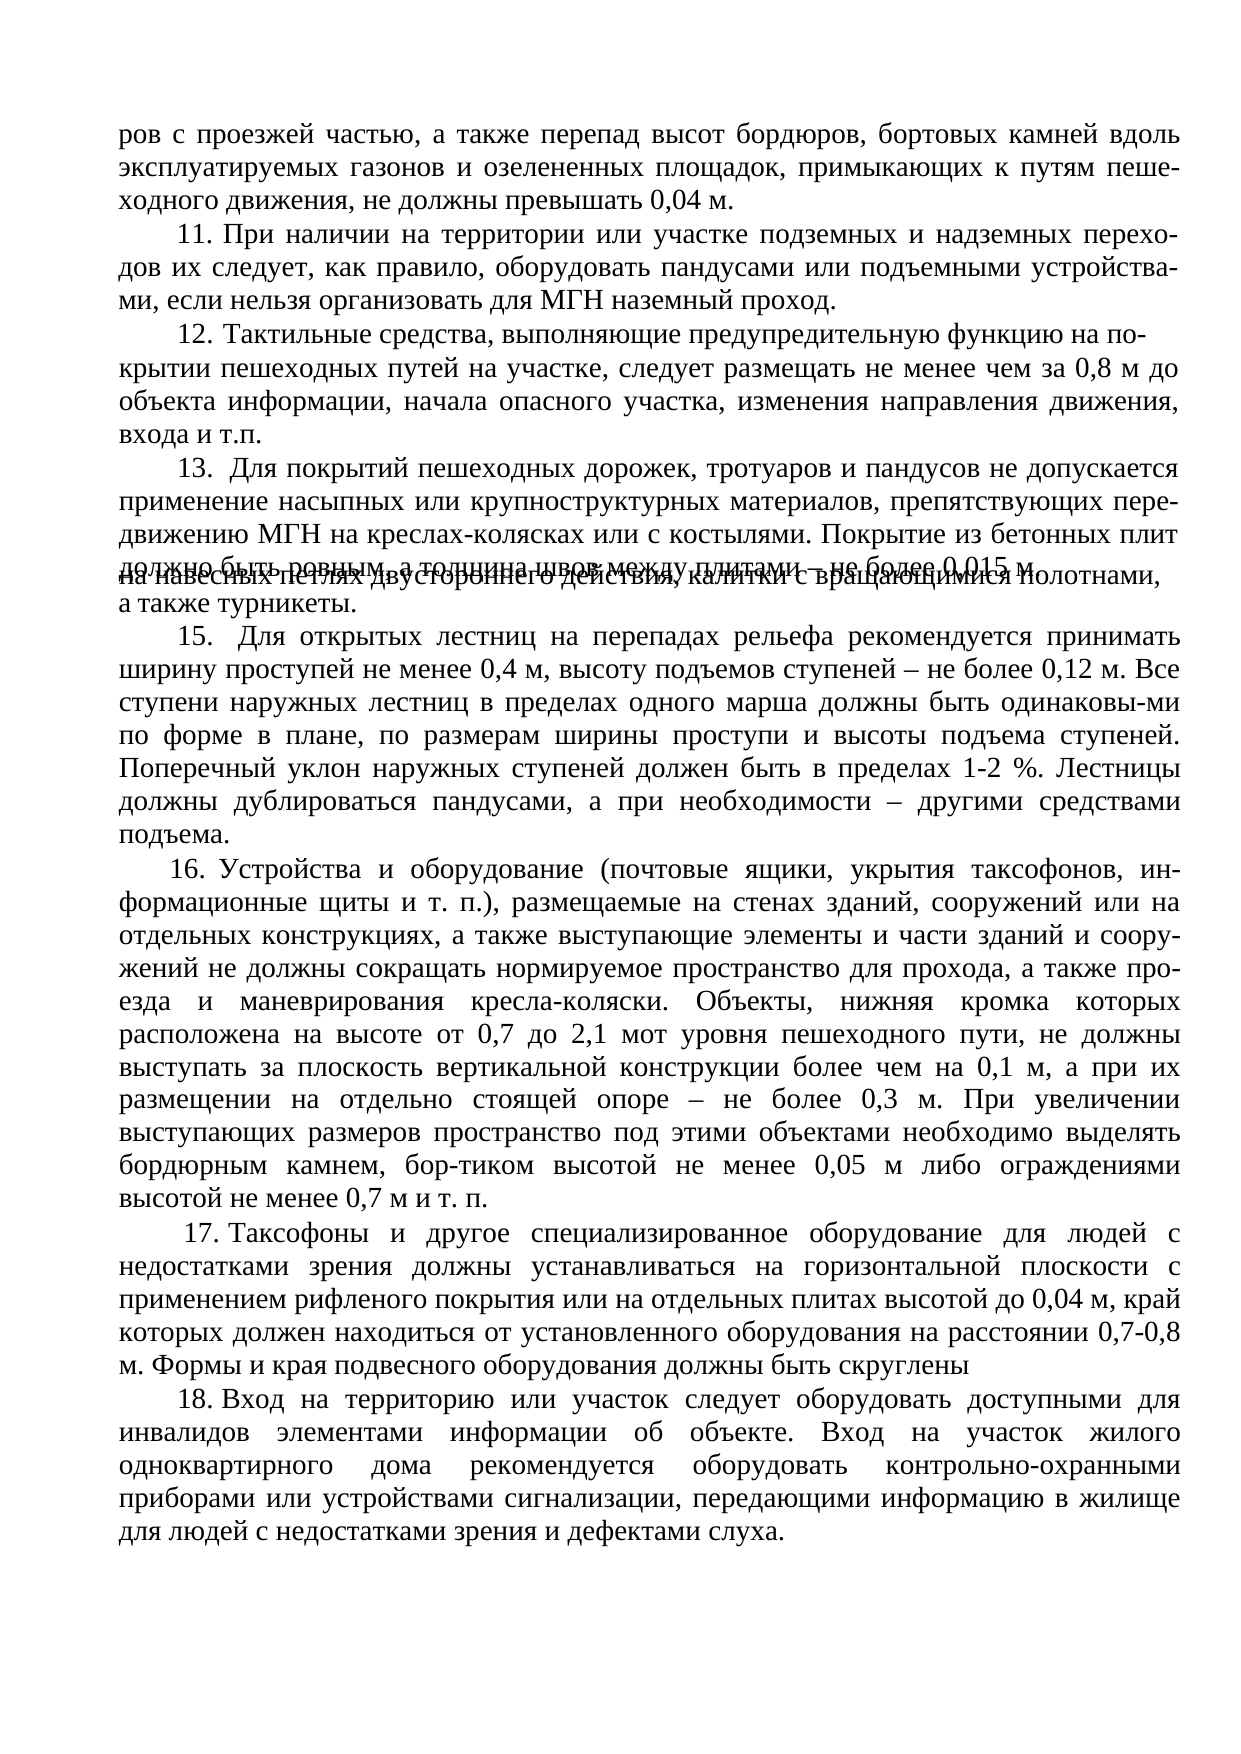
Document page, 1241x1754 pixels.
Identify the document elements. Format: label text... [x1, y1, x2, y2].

text крытии пешеходных путей на участке, следует размещать не менее чем за 0,8 м до объекта информации, начала опасного участка, изменения направления движения, входа и т.п. [118, 351, 1179, 449]
list Для открытых лестниц на перепадах рельефа рекомендуется принимать ширину проступей не менее 0,4 м, высоту подъемов ступеней – не более 0,12 м. Все ступени наружных лестниц в пределах одного марша должны быть одинаковы-ми по форме в плане, по размерам ширины проступи и высоты подъема ступеней. Поперечный уклон наружных ступеней должен быть в пределах 1-2 %. Лестницы должны дублироваться пандусами, а при необходимости – другими средствами подъема. [118, 619, 1182, 850]
list Устройства и оборудование (почтовые ящики, укрытия таксофонов, ин-формационные щиты и т. п.), размещаемые на стенах зданий, сооружений или на отдельных конструкциях, а также выступающие элементы и части зданий и соору-жений не должны сокращать нормируемое пространство для прохода, а также про-езда и маневрирования кресла-коляски. Объекты, нижняя кромка которых расположена на высоте от 0,7 до 2,1 мот уровня пешеходного пути, не должны выступать за плоскость вертикальной конструкции более чем на 0,1 м, а при их размещении на отдельно стоящей опоре – не более 0,3 м. При увеличении выступающих размеров пространство под этими объектами необходимо выделять бордюрным камнем, бор-тиком высотой не менее 0,05 м либо ограждениями высотой не менее 0,7 м и т. п. [118, 852, 1182, 1214]
list При наличии на территории или участке подземных и надземных перехо-дов их следует, как правило, оборудовать пандусами или подъемными устройства-ми, если нельзя организовать для МГН наземный проход. [118, 217, 1179, 316]
list Для покрытий пешеходных дорожек, тротуаров и пандусов не допускается применение насыпных или крупноструктурных материалов, препятствующих пере-движению МГН на креслах-колясках или с костылями. Покрытие из бетонных плит должно быть ровным, а толщина швов между плитами – не более 0,015 м. [118, 451, 1179, 583]
list также турникеты. [118, 585, 1182, 618]
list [118, 117, 1182, 216]
list Вход на территорию или участок следует оборудовать доступными для инвалидов элементами информации об объекте. Вход на участок жилого одноквартирного дома рекомендуется оборудовать контрольно-охранными приборами или устройствами сигнализации, передающими информацию в жилище для людей с недостатками зрения и дефектами слуха. [118, 1382, 1182, 1547]
list Тактильные средства, выполняющие предупредительную функцию на по- [177, 316, 1182, 349]
list Таксофоны и другое специализированное оборудование для людей с недостатками зрения должны устанавливаться на горизонтальной плоскости с применением рифленого покрытия или на отдельных плитах высотой до 0,04 м, край которых должен находиться от установленного оборудования на расстоянии 0,7-0,8 м. Формы и края подвесного оборудования должны быть скруглены [118, 1216, 1182, 1381]
